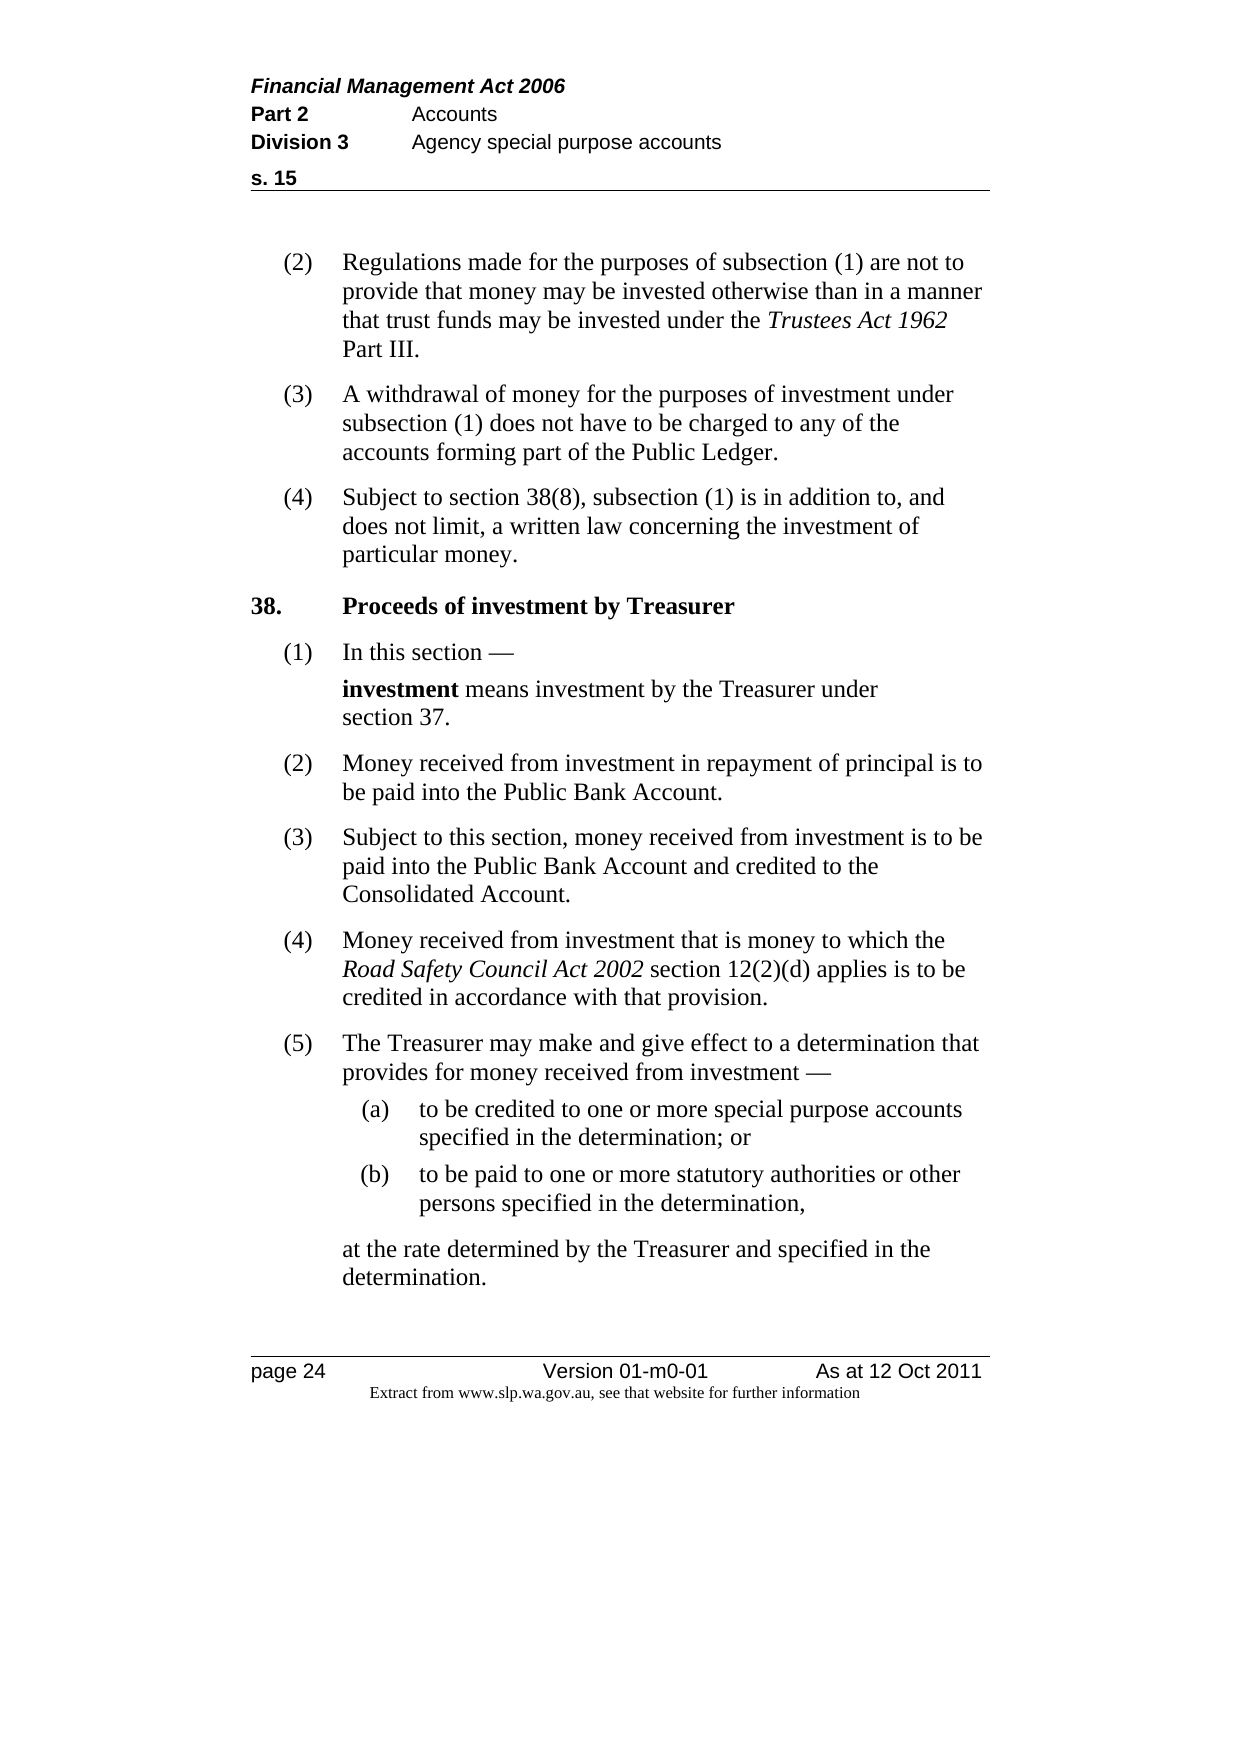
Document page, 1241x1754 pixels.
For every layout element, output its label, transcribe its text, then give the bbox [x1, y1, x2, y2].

text at the rate determined by the Treasurer and specified in the determination. [251, 1234, 990, 1291]
text (2) Money received from investment in repayment of principal is to be paid into the Public Bank Account. [251, 748, 990, 805]
text (5) The Treasurer may make and give effect to a determination that provides for money received from investment — [251, 1028, 990, 1085]
text (4) Money received from investment that is money to which the Road Safety Council Act 2002 section 12(2)(d) applies is to be credited in accordance with that provision. [251, 925, 990, 1011]
text (2) Regulations made for the purposes of subsection (1) are not to provide that money may be invested otherwise than in a manner that trust funds may be invested under the Trustees Act 1962 Part III. [251, 247, 990, 362]
text (b) to be paid to one or more statutory authorities or other persons specified in the determination, [251, 1159, 990, 1217]
subtitle 38. Proceeds of investment by Treasurer [251, 591, 990, 620]
text investment means investment by the Treasurer under section 37. [251, 674, 990, 731]
text (a) to be credited to one or more special purpose accounts specified in the determination; or [251, 1094, 990, 1151]
text (4) Subject to section 38(8), subsection (1) is in addition to, and does not limit, a written law concerning the investment of particular money. [251, 482, 990, 568]
text (3) Subject to this section, money received from investment is to be paid into the Public Bank Account and credited to the Consolidated Account. [251, 822, 990, 908]
text (1) In this section — [251, 637, 990, 665]
text (3) A withdrawal of money for the purposes of investment under subsection (1) does not have to be charged to any of the accounts forming part of the Public Ledger. [251, 379, 990, 465]
